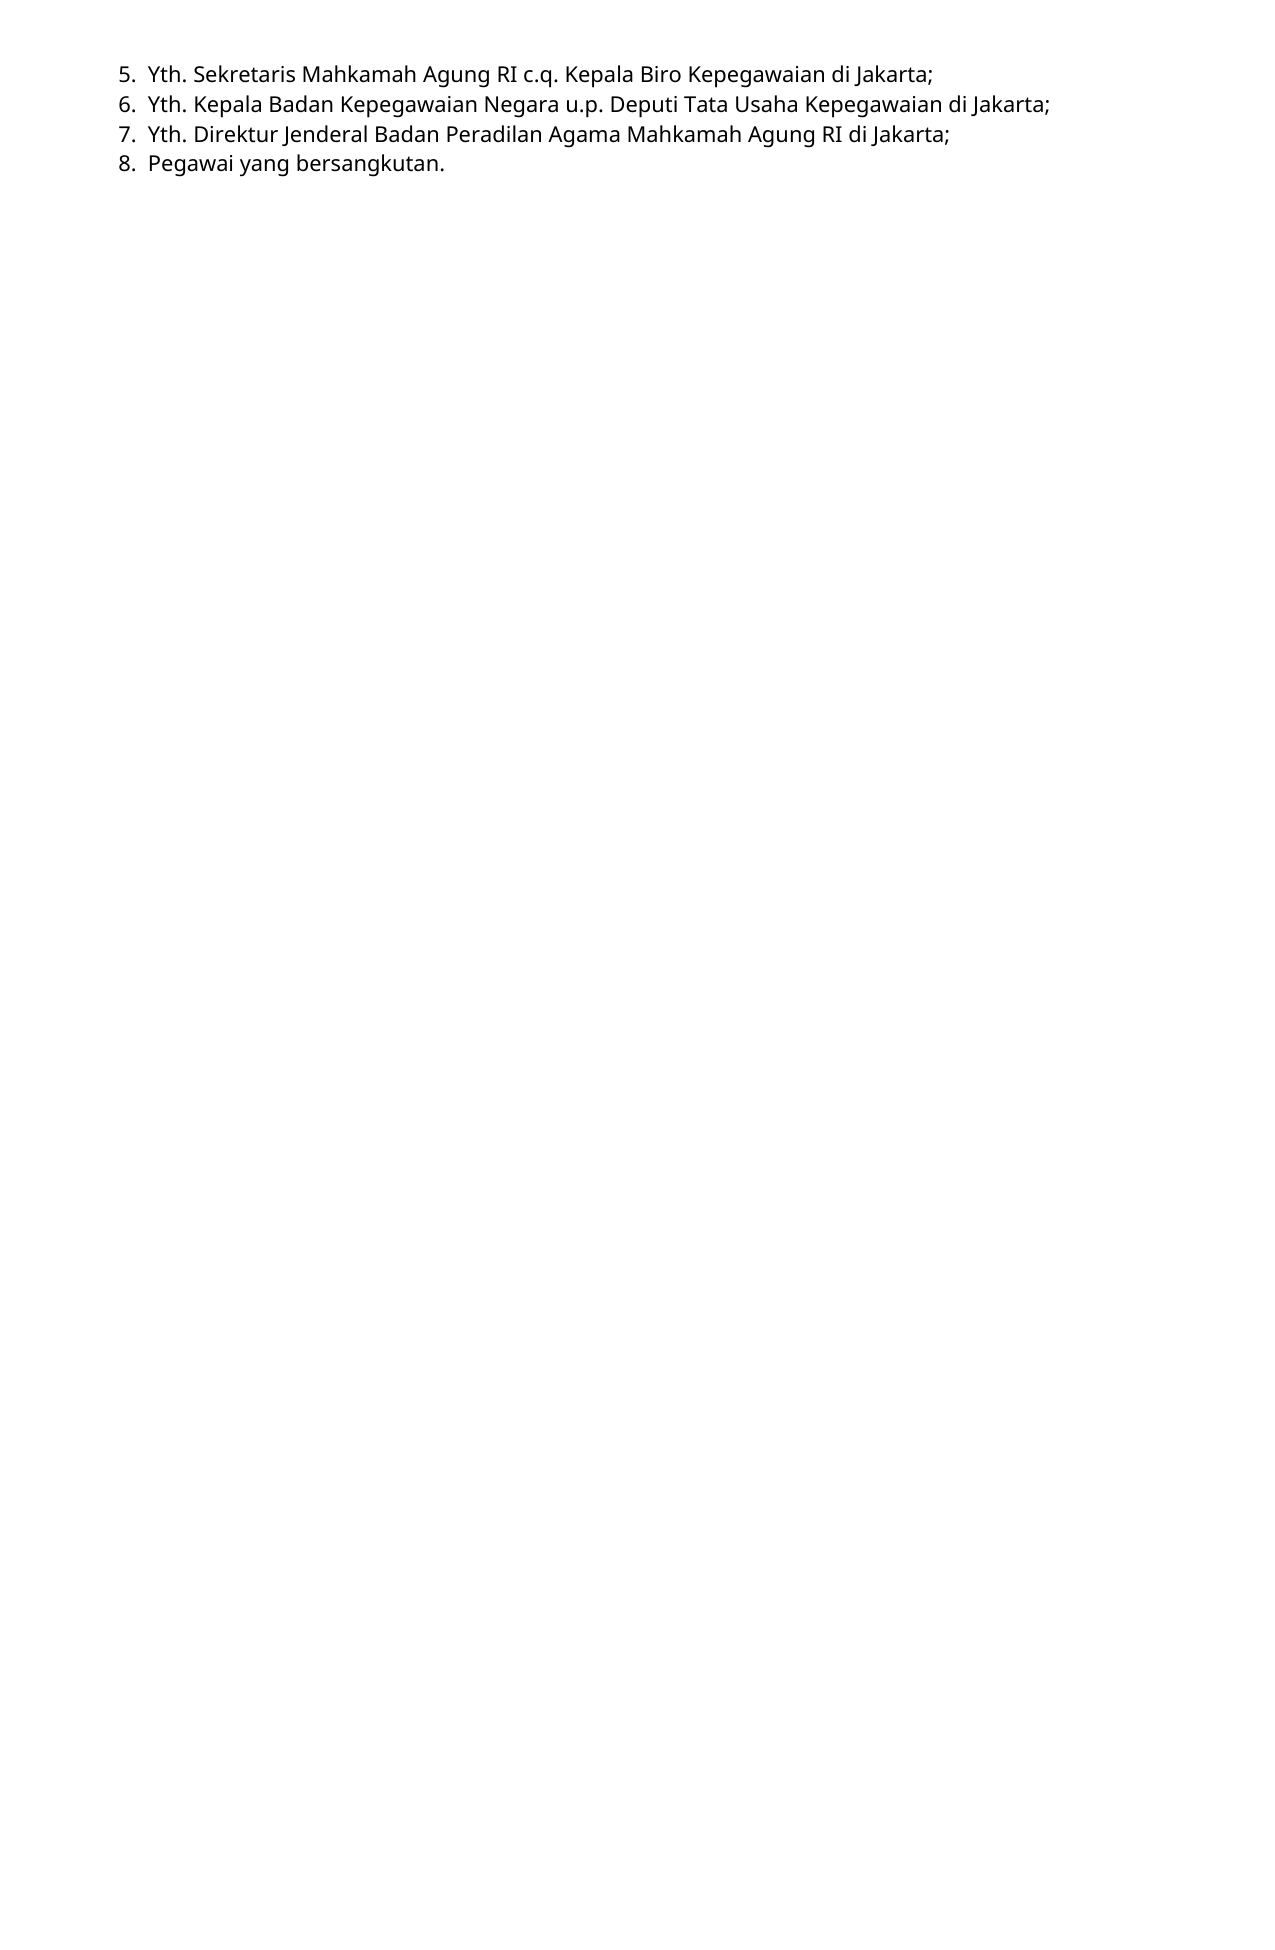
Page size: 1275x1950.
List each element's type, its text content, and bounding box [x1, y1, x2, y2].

list Yth. Kepala Badan Kepegawaian Negara u.p. Deputi Tata Usaha Kepegawaian di Jakarta; [118, 89, 1157, 119]
list Pegawai yang bersangkutan. [118, 148, 1157, 178]
list Yth. Sekretaris Mahkamah Agung RI c.q. Kepala Biro Kepegawaian di Jakarta; [118, 59, 1157, 89]
list Yth. Direktur Jenderal Badan Peradilan Agama Mahkamah Agung RI di Jakarta; [118, 119, 1157, 148]
